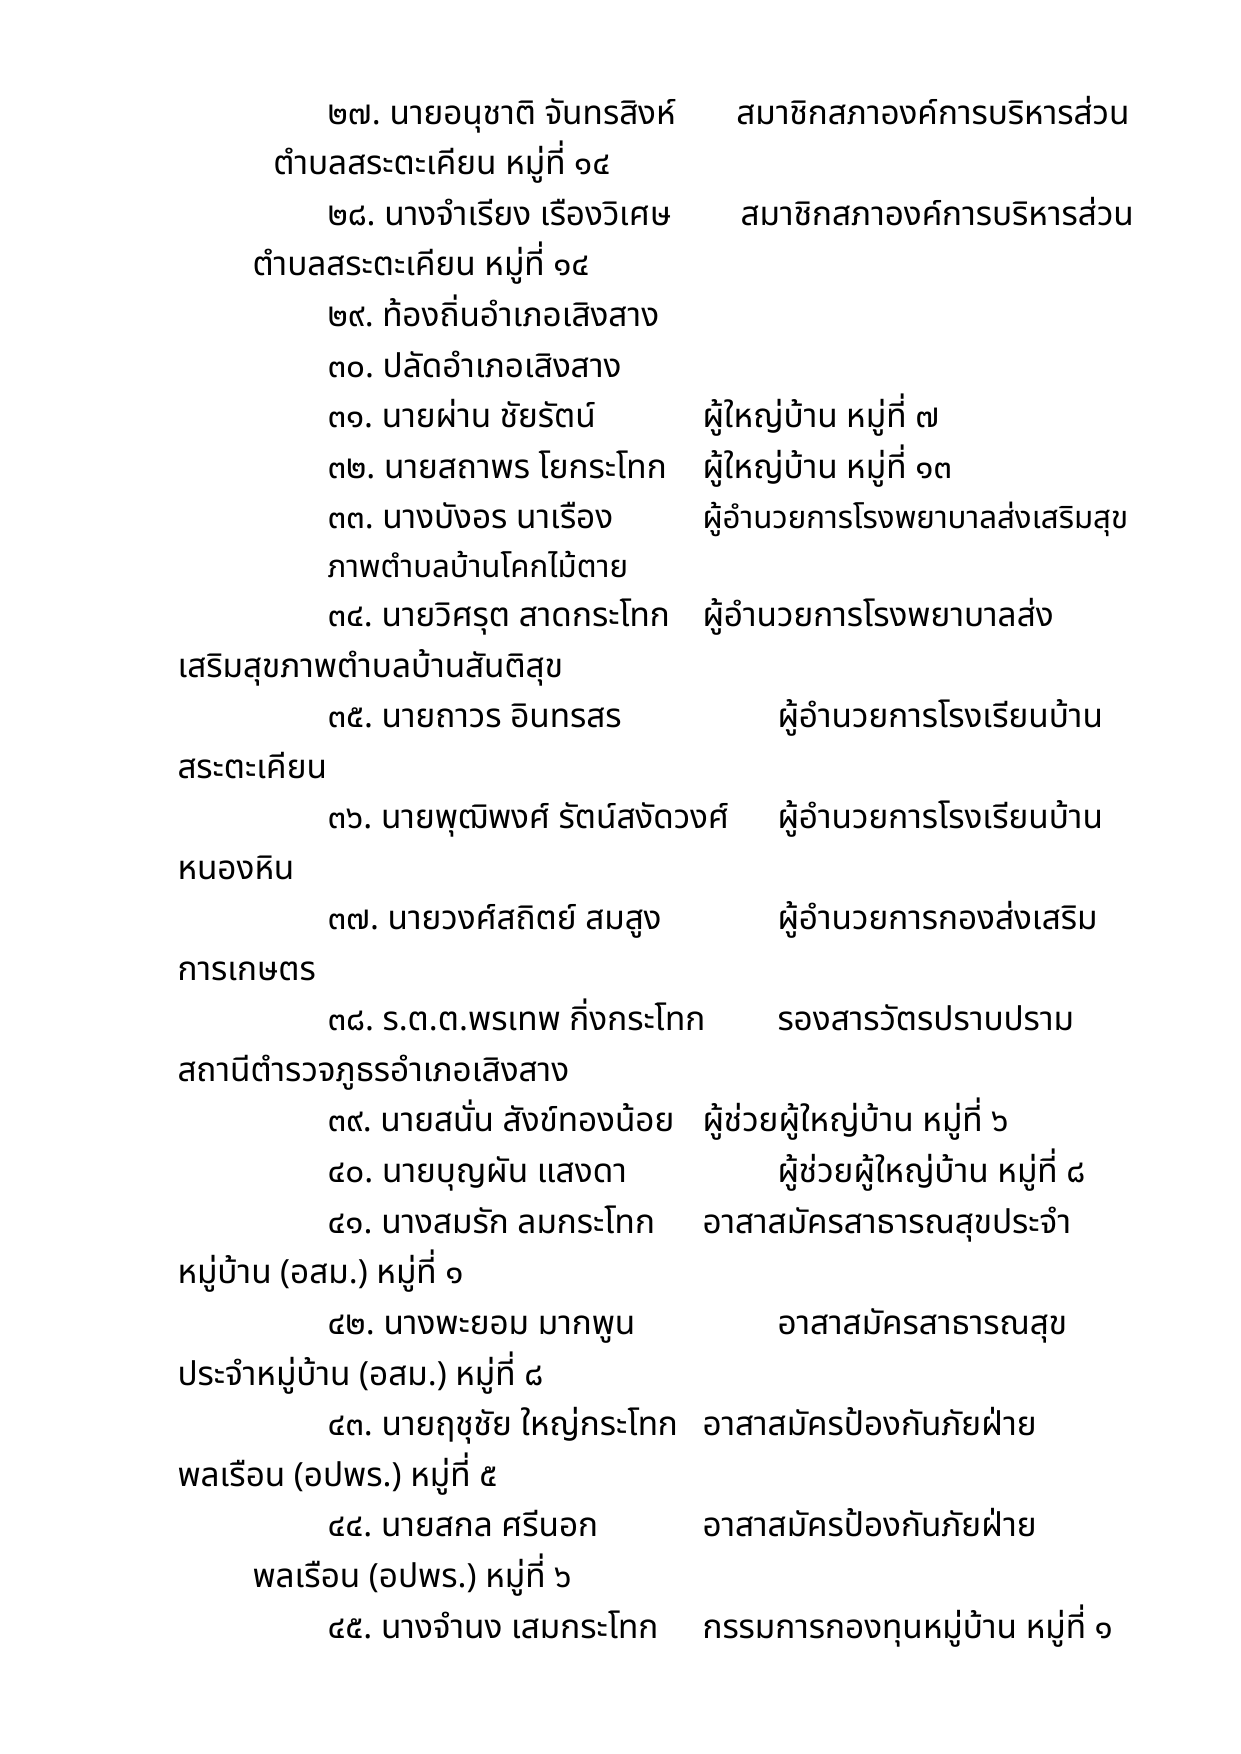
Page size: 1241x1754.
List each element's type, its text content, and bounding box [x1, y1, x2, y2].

text ๔๐. นายบุญผัน แสงดา ผู้ช่วยผู้ใหญ่บ้าน หมู่ที่ ๘ [327, 1147, 1137, 1197]
text ๔๒. นางพะยอม มากพูน อาสาสมัครสาธารณสุขประจำหมู่บ้าน (อสม.) หมู่ที่ ๘ [177, 1299, 1137, 1400]
text ๒๘. นางจำเรียง เรืองวิเศษ สมาชิกสภาองค์การบริหารส่วนตำบลสระตะเคียน หมู่ที่ ๑๔ [252, 190, 1137, 291]
text ๓๔. นายวิศรุต สาดกระโทก ผู้อำนวยการโรงพยาบาลส่งเสริมสุขภาพตำบลบ้านสันติสุข [177, 591, 1137, 692]
text ๓๙. นายสนั่น สังข์ทองน้อย ผู้ช่วยผู้ใหญ่บ้าน หมู่ที่ ๖ [177, 1096, 1137, 1147]
text ๓๗. นายวงศ์สถิตย์ สมสูง ผู้อำนวยการกองส่งเสริมการเกษตร [177, 894, 1137, 995]
text ๔๑. นางสมรัก ลมกระโทก อาสาสมัครสาธารณสุขประจำหมู่บ้าน (อสม.) หมู่ที่ ๑ [177, 1197, 1137, 1299]
text ๔๕. นางจำนง เสมกระโทก กรรมการกองทุนหมู่บ้าน หมู่ที่ ๑ [252, 1602, 1137, 1653]
text ๓๓. นางบังอร นาเรือง ผู้อำนวยการโรงพยาบาลส่งเสริมสุขภาพตำบลบ้านโคกไม้ตาย [327, 493, 1137, 591]
text ๓๑. นายผ่าน ชัยรัตน์ ผู้ใหญ่บ้าน หมู่ที่ ๗ [198, 392, 1137, 443]
text ๔๓. นายฤชุชัย ใหญ่กระโทก อาสาสมัครป้องกันภัยฝ่ายพลเรือน (อปพร.) หมู่ที่ ๕ [177, 1400, 1137, 1501]
text ๓๕. นายถาวร อินทรสร ผู้อำนวยการโรงเรียนบ้านสระตะเคียน [177, 692, 1137, 793]
text ๓๐. ปลัดอำเภอเสิงสาง [177, 341, 1137, 392]
text ๓๖. นายพุฒิพงศ์ รัตน์สงัดวงศ์ ผู้อำนวยการโรงเรียนบ้านหนองหิน [177, 793, 1137, 894]
text ๒๙. ท้องถิ่นอำเภอเสิงสาง [177, 291, 1137, 341]
text ๓๘. ร.ต.ต.พรเทพ กิ่งกระโทก รองสารวัตรปราบปราม สถานีตำรวจภูธรอำเภอเสิงสาง [177, 995, 1137, 1096]
text ๓๒. นายสถาพร โยกระโทก ผู้ใหญ่บ้าน หมู่ที่ ๑๓ [252, 443, 1137, 493]
text ๔๔. นายสกล ศรีนอก อาสาสมัครป้องกันภัยฝ่ายพลเรือน (อปพร.) หมู่ที่ ๖ [252, 1501, 1137, 1602]
text ๒๗. นายอนุชาติ จันทรสิงห์ สมาชิกสภาองค์การบริหารส่วนตำบลสระตะเคียน หมู่ที่ ๑๔ [273, 89, 1137, 190]
